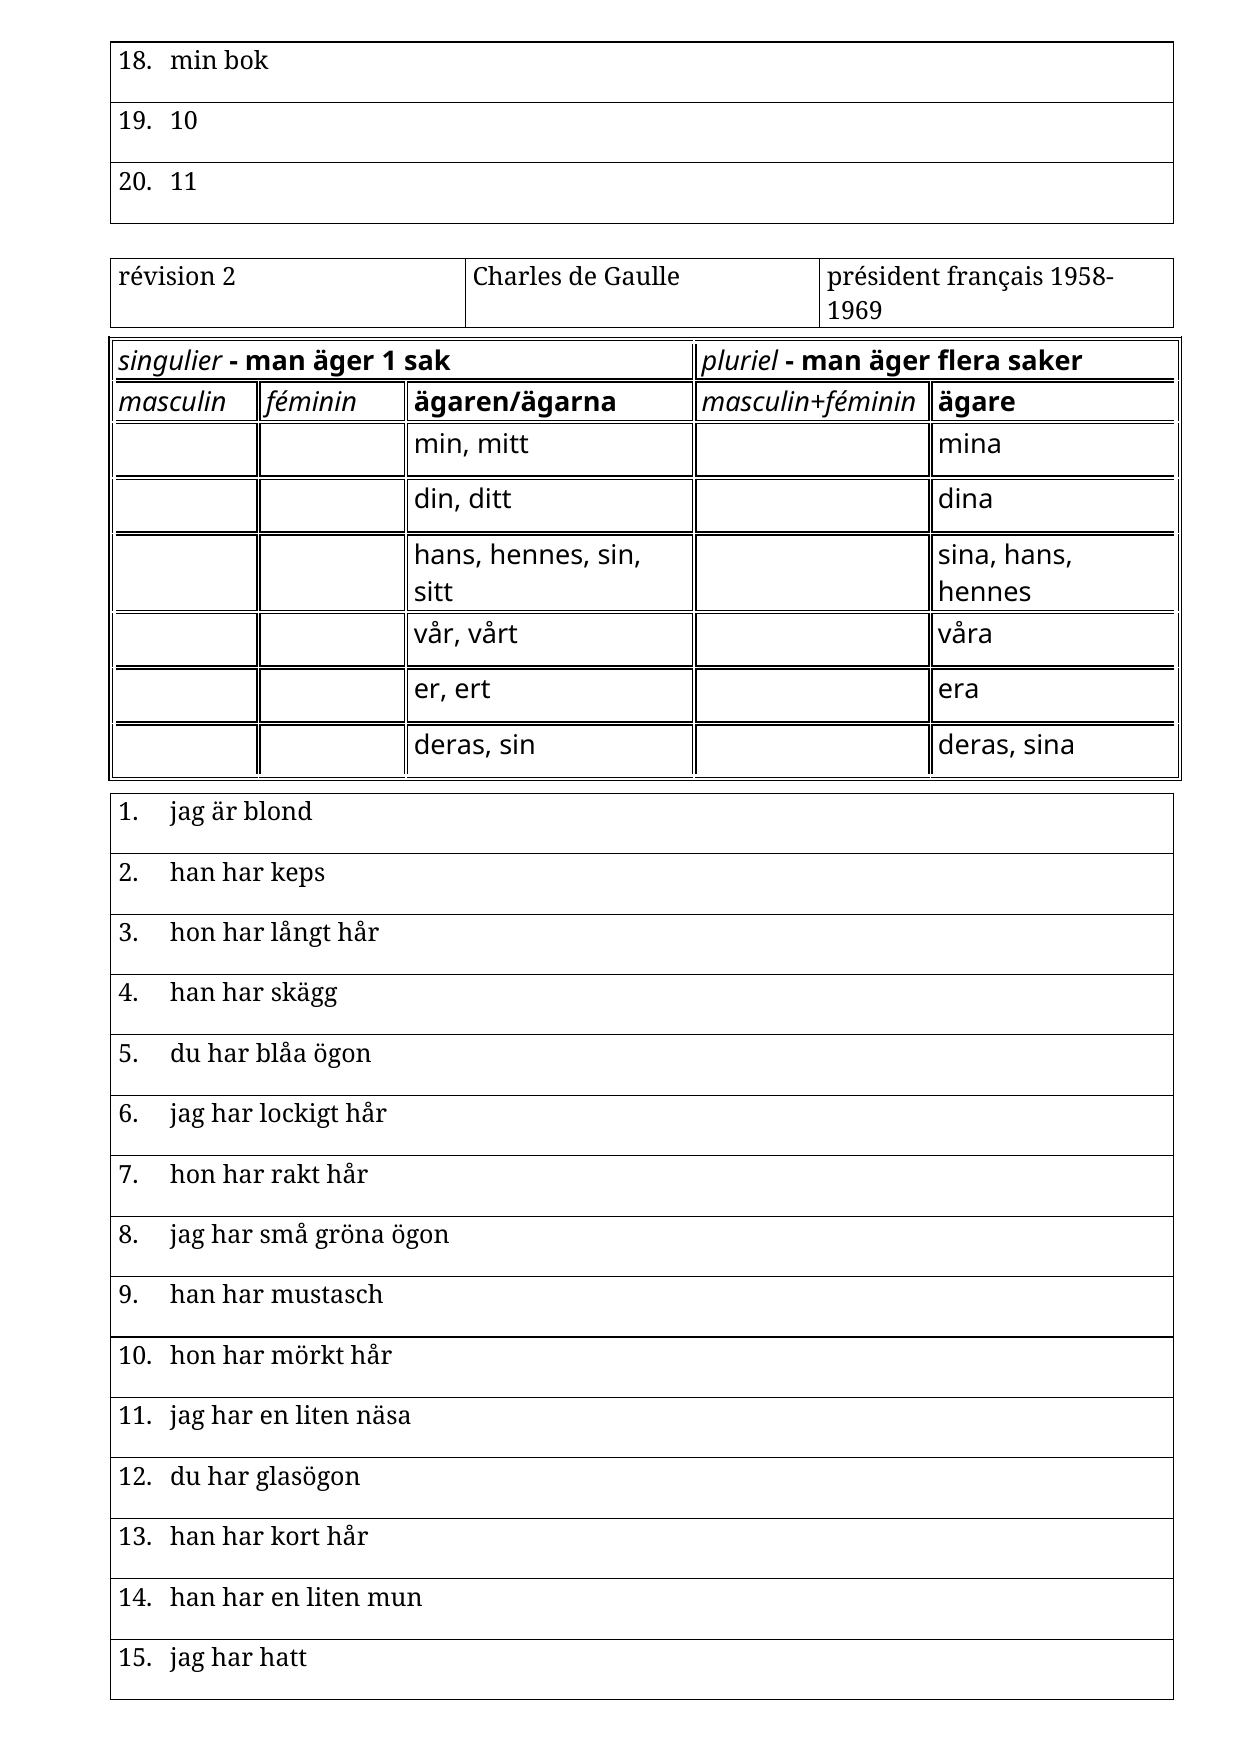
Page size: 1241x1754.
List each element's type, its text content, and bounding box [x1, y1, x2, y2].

table_cell [111, 1458, 162, 1518]
table_cell min bok [163, 43, 1173, 102]
table_cell [111, 420, 258, 475]
table_cell sina, hans, hennes [930, 531, 1180, 609]
table_cell vår, vårt [408, 614, 692, 665]
table_cell hon har långt hår [163, 915, 1173, 974]
table_cell dina [930, 475, 1180, 531]
table_cell [111, 1035, 162, 1095]
table_cell [111, 1156, 162, 1216]
table_cell [111, 1096, 162, 1155]
table_cell du har glasögon [163, 1458, 1173, 1518]
table_cell [111, 915, 162, 974]
table_cell [111, 665, 258, 721]
table_cell masculin+féminin [697, 383, 928, 419]
table_cell masculin [111, 378, 258, 419]
table_header jag är blond [163, 794, 1173, 853]
table_cell hans, hennes, sin, sitt [408, 536, 692, 609]
table_header singulier - man äger 1 sak [111, 338, 694, 378]
table_cell din, ditt [408, 480, 692, 531]
table_cell [694, 721, 930, 777]
table_cell [261, 424, 404, 475]
table_cell [111, 1277, 162, 1336]
table_cell min, mitt [408, 424, 692, 475]
table_cell [111, 721, 258, 777]
table_cell [111, 475, 258, 531]
table_cell deras, sin [406, 721, 694, 777]
table_cell jag har små gröna ögon [163, 1217, 1173, 1276]
table_cell [261, 670, 404, 721]
table_header [111, 794, 162, 853]
table_cell hon har mörkt hår [163, 1338, 1173, 1397]
table_cell [111, 1579, 162, 1638]
table_cell 10 [163, 103, 1173, 162]
table_cell [111, 1398, 162, 1457]
table_cell han har kort hår [163, 1519, 1173, 1578]
table_cell han har en liten mun [163, 1579, 1173, 1638]
table_cell deras, sina [930, 721, 1180, 777]
table_cell han har mustasch [163, 1277, 1173, 1336]
table_cell [697, 670, 928, 721]
table_cell [111, 43, 162, 102]
table_cell [111, 610, 258, 665]
table_cell [697, 424, 928, 475]
table_cell [111, 1217, 162, 1276]
table_cell våra [930, 610, 1180, 665]
table_cell mina [930, 420, 1180, 475]
table_cell [259, 721, 406, 777]
table_cell [697, 536, 928, 609]
table_cell [111, 854, 162, 913]
table_cell hon har rakt hår [163, 1156, 1173, 1216]
table_cell [111, 1338, 162, 1397]
table_cell [111, 163, 162, 223]
table_cell du har blåa ögon [163, 1035, 1173, 1095]
table_cell jag har en liten näsa [163, 1398, 1173, 1457]
table_cell [111, 975, 162, 1034]
table_cell [697, 480, 928, 531]
table_cell ägaren/ägarna [408, 383, 692, 419]
table_cell era [930, 665, 1180, 721]
table_header président français 1958-1969 [820, 259, 1173, 327]
table_cell [261, 480, 404, 531]
table_cell han har keps [163, 854, 1173, 913]
table_cell er, ert [408, 670, 692, 721]
table_cell [261, 614, 404, 665]
table_cell ägare [930, 378, 1180, 419]
table_header révision 2 [111, 259, 465, 327]
table_cell jag har lockigt hår [163, 1096, 1173, 1155]
table_cell [111, 531, 258, 609]
table_cell [261, 536, 404, 609]
table_cell [111, 1519, 162, 1578]
table_cell jag har hatt [163, 1640, 1173, 1699]
table_cell 11 [163, 163, 1173, 223]
table_header pluriel - man äger flera saker [694, 338, 1180, 378]
table_cell [111, 1640, 162, 1699]
table_cell féminin [261, 383, 404, 419]
table_cell han har skägg [163, 975, 1173, 1034]
table_cell [111, 103, 162, 162]
table_header Charles de Gaulle [466, 259, 819, 327]
table_cell [697, 614, 928, 665]
